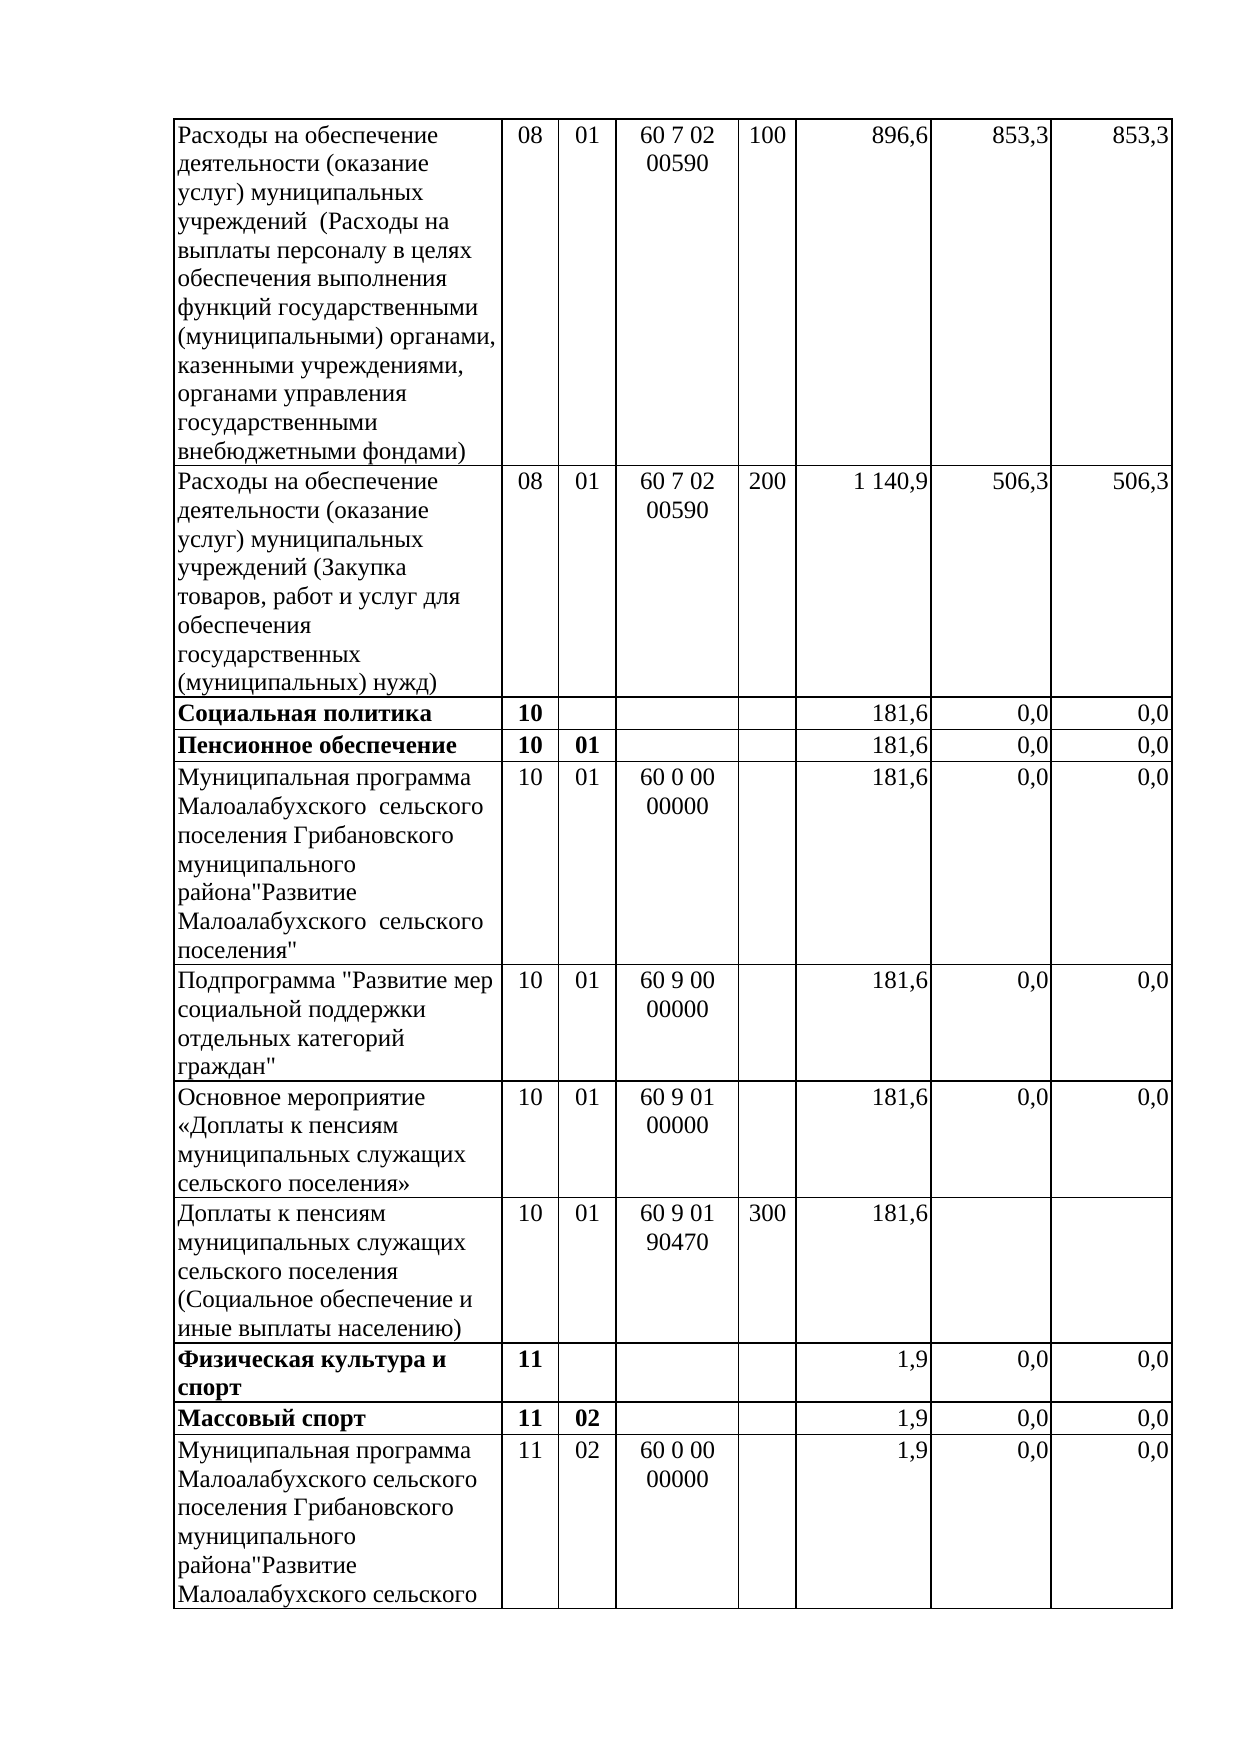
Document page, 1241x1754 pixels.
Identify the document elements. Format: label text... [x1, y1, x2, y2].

table_cell 02 [559, 1403, 615, 1433]
table_cell 0,0 [1052, 1344, 1171, 1401]
table_cell 506,3 [1052, 466, 1171, 696]
table_cell 60 9 01 00000 [617, 1082, 738, 1197]
table_cell 100 [739, 120, 795, 465]
table_cell Муниципальная программа Малоалабухского сельского поселения Грибановского муниципального района"Развитие Малоалабухского сельского поселения" [175, 762, 501, 964]
table_cell 0,0 [1052, 1082, 1171, 1197]
table_cell Основное мероприятие «Доплаты к пенсиям муниципальных служащих сельского поселения» [175, 1082, 501, 1197]
table_cell [932, 1198, 1050, 1342]
table_cell 853,3 [932, 120, 1050, 465]
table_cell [175, 1435, 501, 1607]
table_cell 10 [503, 1082, 558, 1197]
table_cell [739, 730, 795, 761]
table_cell Социальная политика [175, 698, 501, 728]
table_cell 200 [739, 466, 795, 696]
table_cell 1,9 [797, 1435, 930, 1607]
table_cell 0,0 [932, 1344, 1050, 1401]
table_cell [617, 730, 738, 761]
table_cell 896,6 [797, 120, 930, 465]
table_cell 01 [559, 1198, 615, 1342]
table_cell 0,0 [932, 698, 1050, 728]
table_cell 181,6 [797, 730, 930, 761]
table_cell Пенсионное обеспечение [175, 730, 501, 761]
table_cell 181,6 [797, 1198, 930, 1342]
table_cell 300 [739, 1198, 795, 1342]
table_cell 02 [559, 1435, 615, 1607]
table_cell 60 7 02 00590 [617, 466, 738, 696]
table_cell Подпрограмма "Развитие мер социальной поддержки отдельных категорий граждан" [175, 965, 501, 1080]
table_cell [739, 1435, 795, 1607]
table_cell 11 [503, 1403, 558, 1433]
table_cell [1052, 1198, 1171, 1342]
table_cell 08 [503, 120, 558, 465]
table_cell [617, 1403, 738, 1433]
table_cell 0,0 [1052, 965, 1171, 1080]
table_cell 60 0 00 00000 [617, 762, 738, 964]
table_cell 01 [559, 730, 615, 761]
table_cell [739, 1344, 795, 1401]
table_cell 60 7 02 00590 [617, 120, 738, 465]
table_cell 60 9 01 90470 [617, 1198, 738, 1342]
table_cell 181,6 [797, 762, 930, 964]
table_cell 506,3 [932, 466, 1050, 696]
table_cell 0,0 [932, 730, 1050, 761]
table_cell Массовый спорт [175, 1403, 501, 1433]
table_cell 1,9 [797, 1403, 930, 1433]
table_cell 01 [559, 762, 615, 964]
table_cell 0,0 [1052, 1435, 1171, 1607]
table_cell 0,0 [1052, 698, 1171, 728]
table_cell 10 [503, 698, 558, 728]
table_cell 0,0 [932, 965, 1050, 1080]
table_cell 0,0 [932, 762, 1050, 964]
table_cell Физическая культура и спорт [175, 1344, 501, 1401]
table_cell 0,0 [1052, 1403, 1171, 1433]
table_cell [739, 762, 795, 964]
table_cell [739, 1082, 795, 1197]
table_cell 1,9 [797, 1344, 930, 1401]
table_cell 181,6 [797, 698, 930, 728]
table_cell 01 [559, 965, 615, 1080]
table_cell [559, 1344, 615, 1401]
table_cell 60 0 00 00000 [617, 1435, 738, 1607]
table_cell 08 [503, 466, 558, 696]
table_cell 10 [503, 1198, 558, 1342]
table_cell [617, 698, 738, 728]
table_cell [739, 1403, 795, 1433]
table_cell 01 [559, 120, 615, 465]
table_cell [617, 1344, 738, 1401]
table_cell Расходы на обеспечение деятельности (оказание услуг) муниципальных учреждений (Закупка товаров, работ и услуг для обеспечения государственных (муниципальных) нужд) [175, 466, 501, 696]
table_cell 0,0 [932, 1435, 1050, 1607]
table_cell 0,0 [932, 1082, 1050, 1197]
table_cell 0,0 [1052, 762, 1171, 964]
table_cell 181,6 [797, 1082, 930, 1197]
table_cell Доплаты к пенсиям муниципальных служащих сельского поселения (Социальное обеспечение и иные выплаты населению) [175, 1198, 501, 1342]
table_cell 01 [559, 1082, 615, 1197]
table_cell Расходы на обеспечение деятельности (оказание услуг) муниципальных учреждений (Расходы на выплаты персоналу в целях обеспечения выполнения функций государственными (муниципальными) органами, казенными учреждениями, органами управления государственными внебюджетными фондами) [175, 120, 501, 465]
table_cell 11 [503, 1435, 558, 1607]
table_cell 01 [559, 466, 615, 696]
table_cell [739, 965, 795, 1080]
table_cell 10 [503, 730, 558, 761]
table_cell 10 [503, 965, 558, 1080]
table_cell 853,3 [1052, 120, 1171, 465]
table_cell 0,0 [1052, 730, 1171, 761]
table_cell 1 140,9 [797, 466, 930, 696]
table_cell [559, 698, 615, 728]
table_cell 60 9 00 00000 [617, 965, 738, 1080]
table_cell 10 [503, 762, 558, 964]
table_cell 11 [503, 1344, 558, 1401]
table_cell [739, 698, 795, 728]
table_cell 0,0 [932, 1403, 1050, 1433]
table_cell 181,6 [797, 965, 930, 1080]
